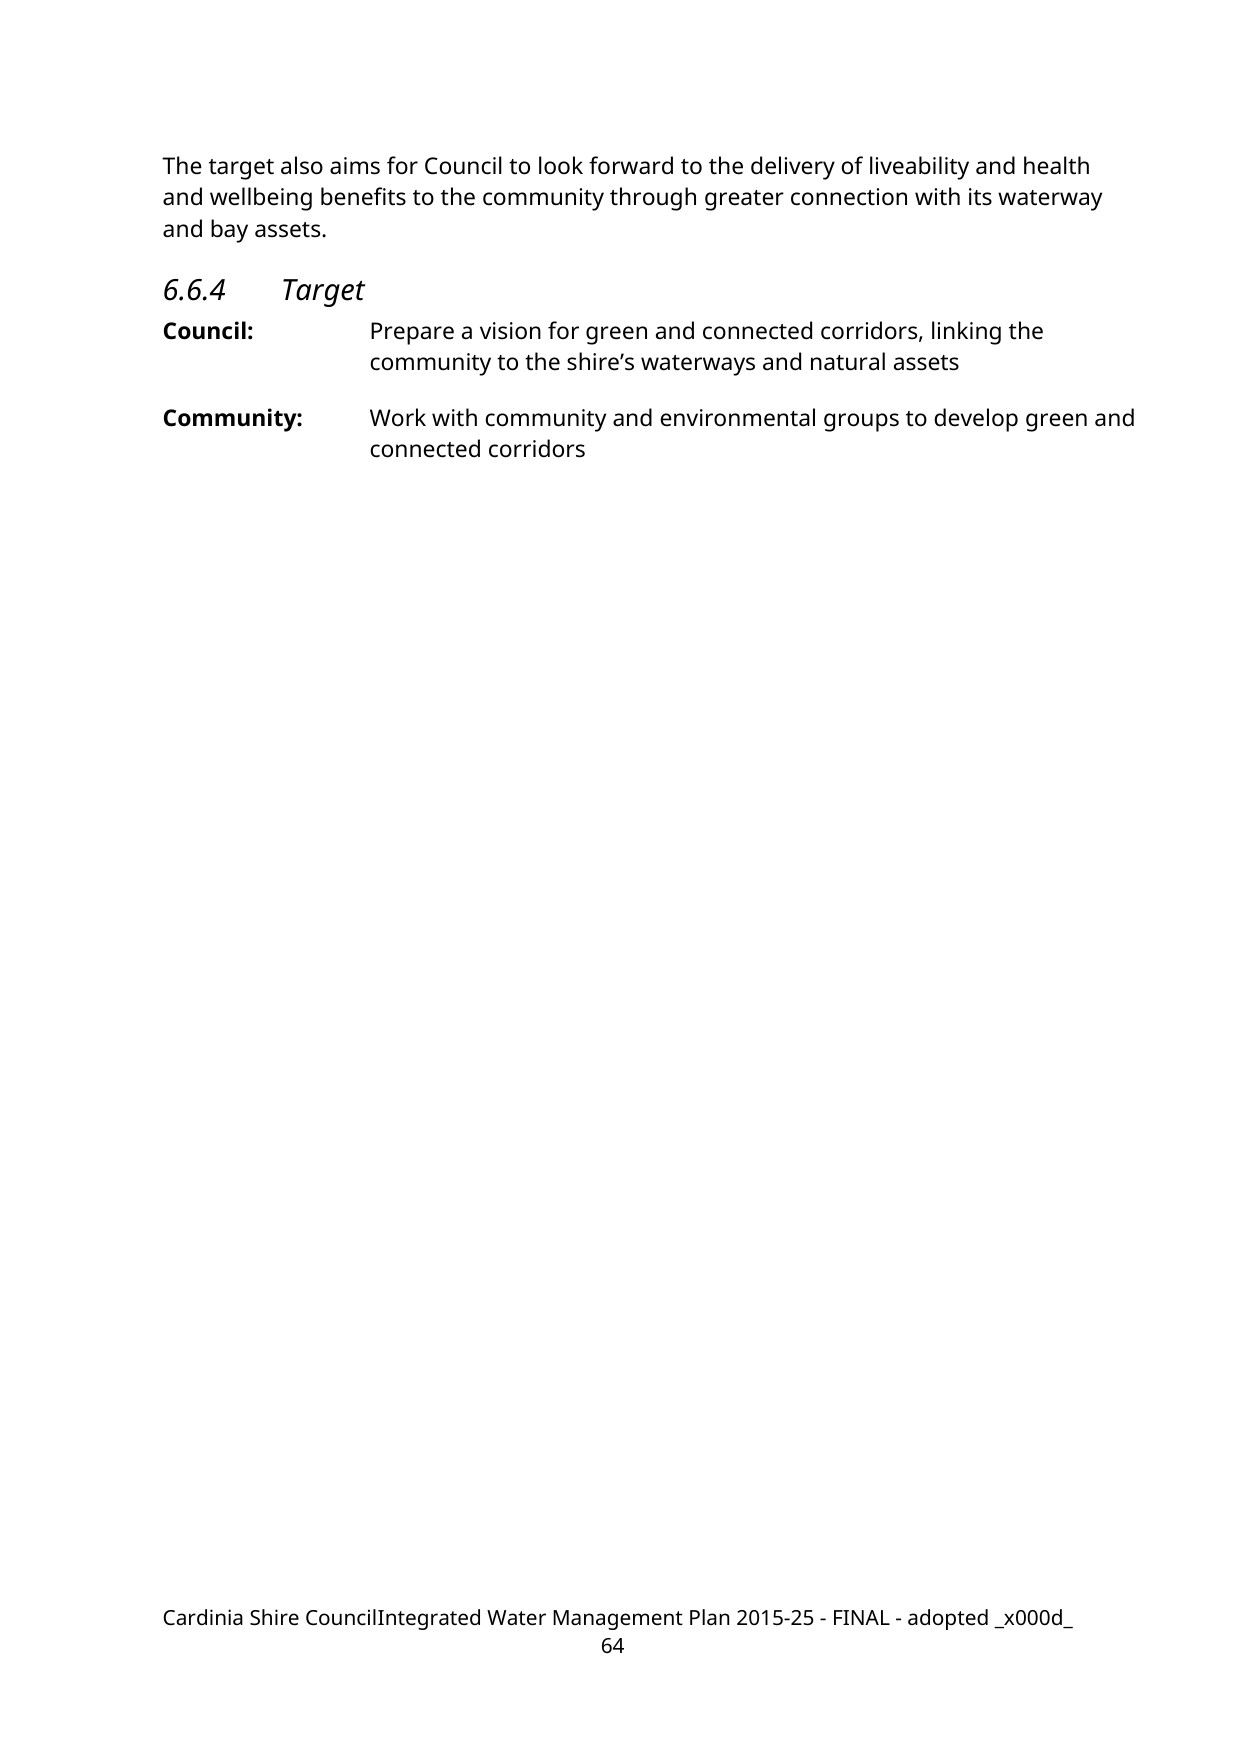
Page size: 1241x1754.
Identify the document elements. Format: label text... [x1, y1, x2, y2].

text Community: Work with community and environmental groups to develop green and connected corridors [162, 402, 1137, 465]
text Council: Prepare a vision for green and connected corridors, linking the community to the shire’s waterways and natural assets [162, 315, 1137, 377]
subtitle Target [162, 269, 1137, 308]
text The target also aims for Council to look forward to the delivery of liveability and health and wellbeing benefits to the community through greater connection with its waterway and bay assets. [162, 150, 1137, 244]
